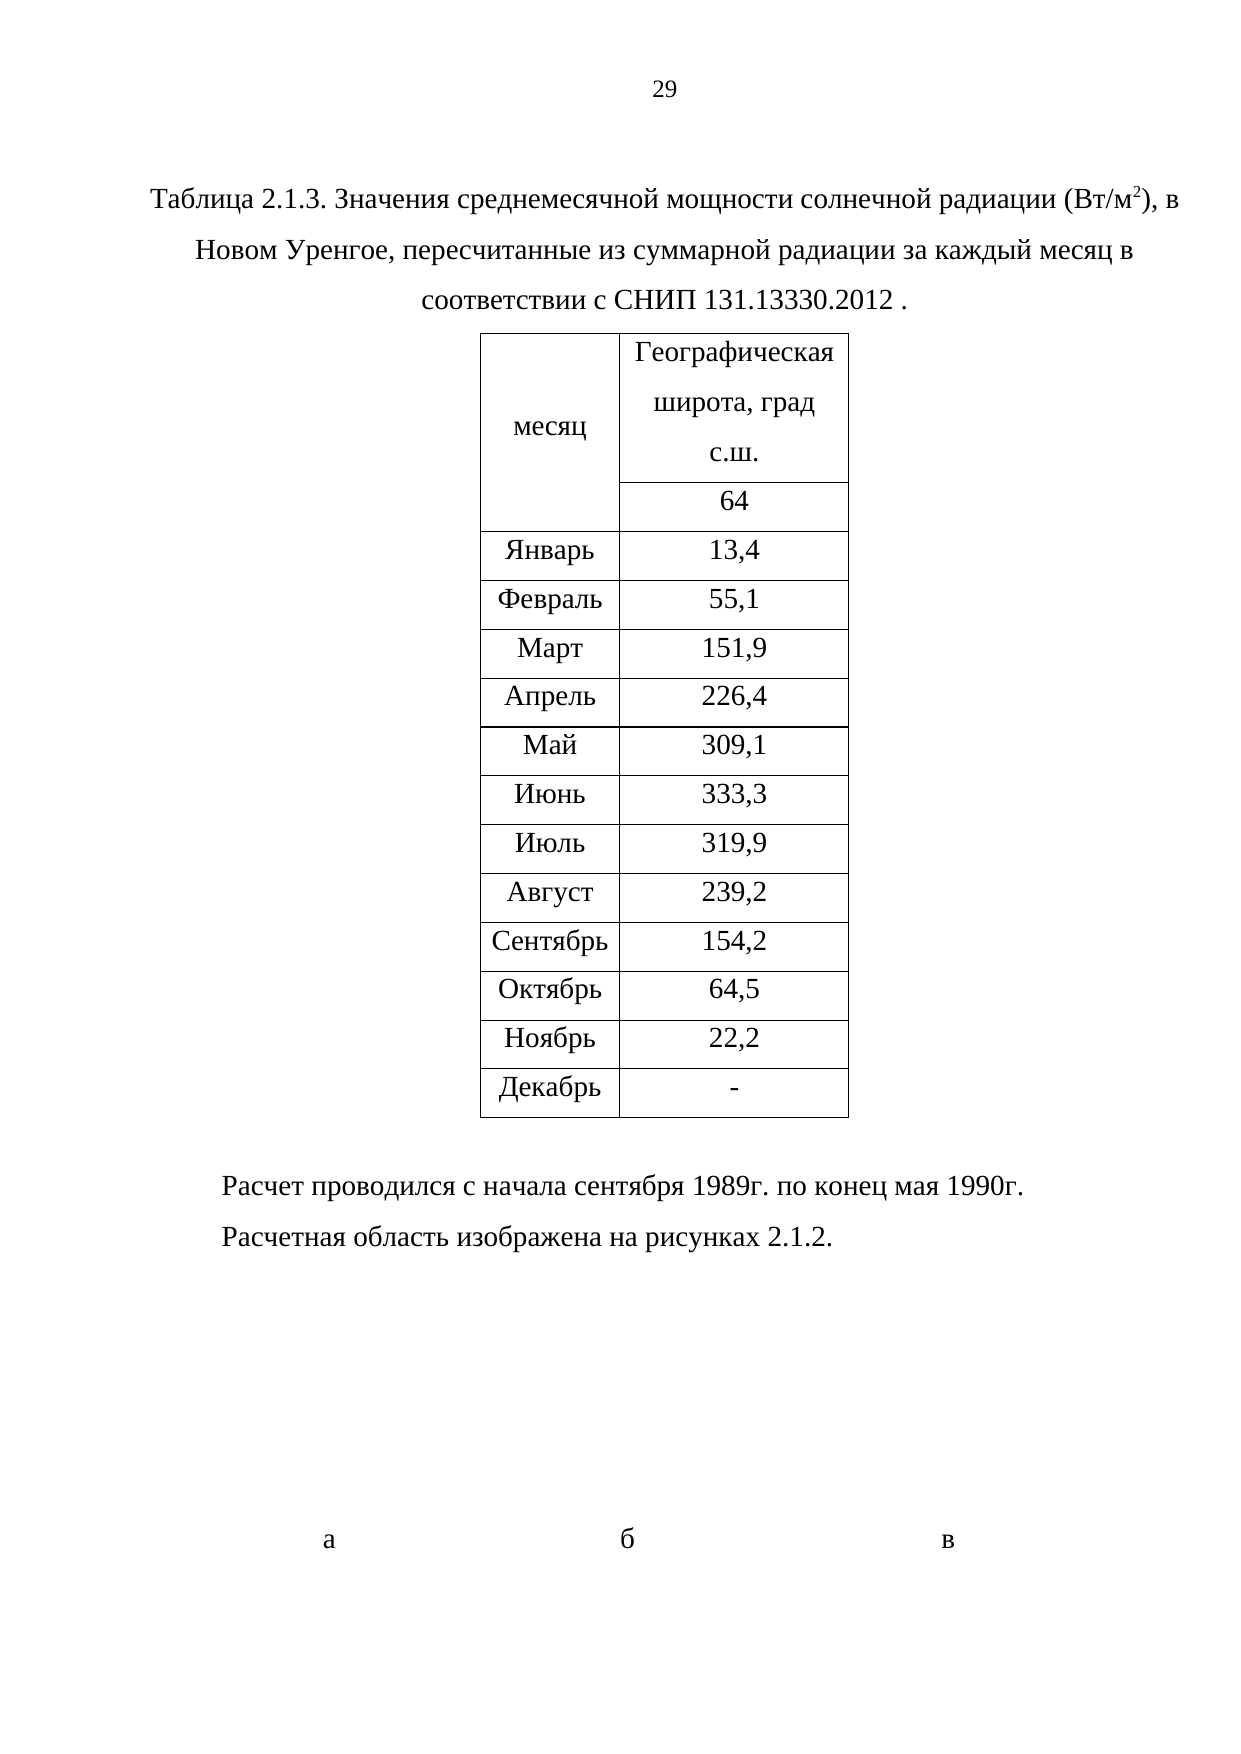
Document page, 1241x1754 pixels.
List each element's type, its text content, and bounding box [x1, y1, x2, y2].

table_cell 154,2 [620, 923, 848, 971]
text Расчет проводился с начала сентября 1989г. по конец мая 1990г. [148, 1168, 1181, 1202]
table_cell 151,9 [620, 630, 848, 677]
table_cell 239,2 [620, 874, 848, 922]
table_cell 13,4 [620, 532, 848, 580]
table_cell Октябрь [481, 972, 619, 1019]
table_cell Февраль [481, 581, 619, 629]
table_cell Май [481, 728, 619, 775]
table_cell - [620, 1069, 848, 1117]
table_cell Апрель [481, 679, 619, 726]
table_cell Июль [481, 825, 619, 873]
table_header месяц [481, 334, 619, 531]
text а б в [148, 1521, 1181, 1554]
text Таблица 2.1.3. Значения среднемесячной мощности солнечной радиации (Вт/м2), в Новом Уренгое, пересчитанные из суммарной радиации за каждый месяц в соответствии с СНИП 131.13330.2012 . [148, 182, 1181, 316]
table_cell Ноябрь [481, 1021, 619, 1068]
table_cell Июнь [481, 776, 619, 824]
table_cell Январь [481, 532, 619, 580]
table_cell 319,9 [620, 825, 848, 873]
table_cell 309,1 [620, 728, 848, 775]
table_cell Декабрь [481, 1069, 619, 1117]
table_cell Август [481, 874, 619, 922]
table_cell 55,1 [620, 581, 848, 629]
table_cell Март [481, 630, 619, 677]
table_cell 333,3 [620, 776, 848, 824]
table_header Географическая широта, град с.ш. [620, 334, 848, 482]
table_cell 64,5 [620, 972, 848, 1019]
table_cell 22,2 [620, 1021, 848, 1068]
text Расчетная область изображена на рисунках 2.1.2. [148, 1219, 1181, 1252]
table_cell 64 [620, 483, 848, 531]
table_cell 226,4 [620, 679, 848, 726]
table_cell Сентябрь [481, 923, 619, 971]
